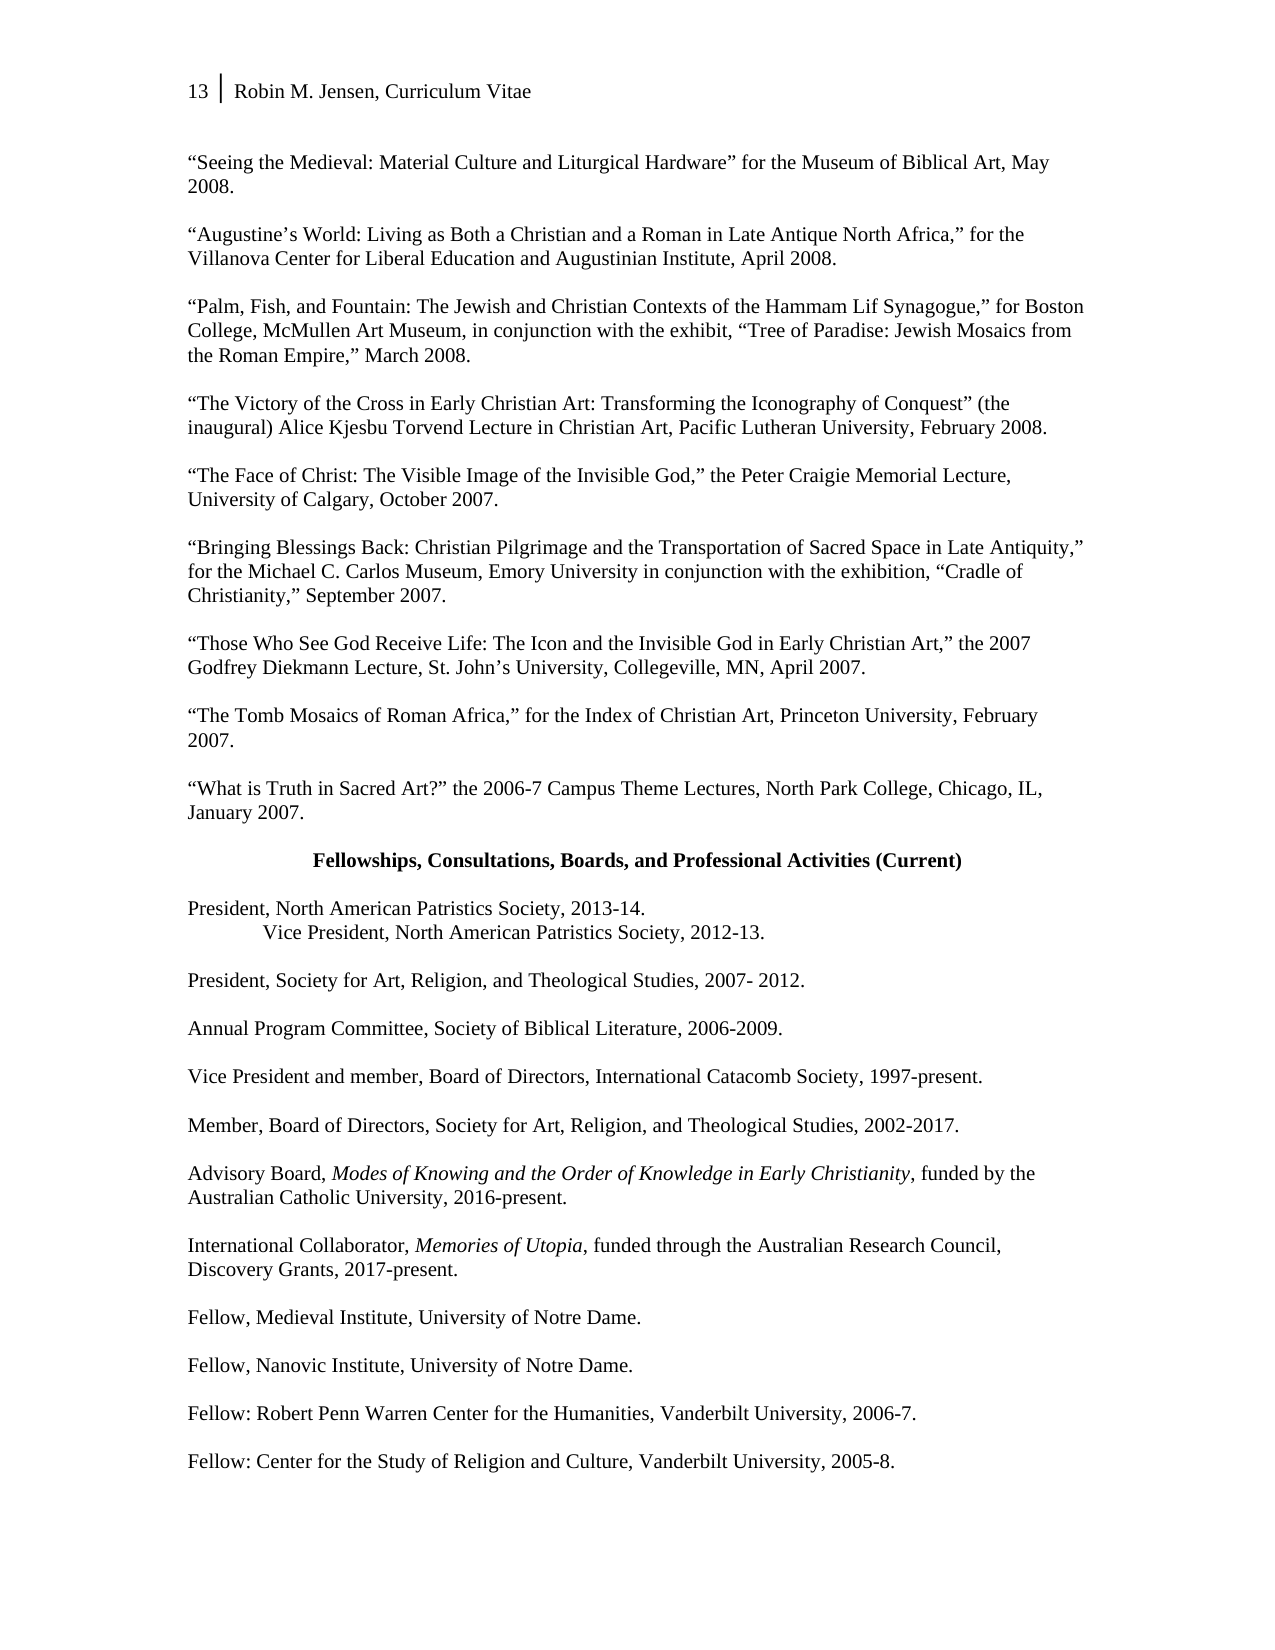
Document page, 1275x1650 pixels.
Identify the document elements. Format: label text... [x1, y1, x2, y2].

text Advisory Board, Modes of Knowing and the Order of Knowledge in Early Christianity, funded by the Australian Catholic University, 2016-present. [187, 1161, 1087, 1209]
text Vice President, North American Patristics Society, 2012-13. [187, 920, 1087, 944]
text “Those Who See God Receive Life: The Icon and the Invisible God in Early Christian Art,” the 2007 Godfrey Diekmann Lecture, St. John’s University, Collegeville, MN, April 2007. [187, 631, 1087, 679]
text Fellow: Robert Penn Warren Center for the Humanities, Vanderbilt University, 2006-7. [187, 1401, 1087, 1425]
text “Palm, Fish, and Fountain: The Jewish and Christian Contexts of the Hammam Lif Synagogue,” for Boston College, McMullen Art Museum, in conjunction with the exhibit, “Tree of Paradise: Jewish Mosaics from the Roman Empire,” March 2008. [187, 294, 1087, 367]
text “The Victory of the Cross in Early Christian Art: Transforming the Iconography of Conquest” (the inaugural) Alice Kjesbu Torvend Lecture in Christian Art, Pacific Lutheran University, February 2008. [187, 391, 1087, 439]
text Fellow: Center for the Study of Religion and Culture, Vanderbilt University, 2005-8. [187, 1449, 1087, 1473]
text Fellow, Nanovic Institute, University of Notre Dame. [187, 1353, 1087, 1377]
text Fellowships, Consultations, Boards, and Professional Activities (Current) [187, 848, 1087, 872]
text Fellow, Medieval Institute, University of Notre Dame. [187, 1305, 1087, 1329]
text Annual Program Committee, Society of Biblical Literature, 2006-2009. [187, 1016, 1087, 1040]
text President, Society for Art, Religion, and Theological Studies, 2007- 2012. [187, 968, 1087, 992]
text President, North American Patristics Society, 2013-14. [187, 896, 1087, 920]
text “What is Truth in Sacred Art?” the 2006-7 Campus Theme Lectures, North Park College, Chicago, IL, January 2007. [187, 776, 1087, 824]
text Vice President and member, Board of Directors, International Catacomb Society, 1997-present. [187, 1064, 1087, 1088]
text “Seeing the Medieval: Material Culture and Liturgical Hardware” for the Museum of Biblical Art, May 2008. [187, 150, 1087, 198]
text “The Face of Christ: The Visible Image of the Invisible God,” the Peter Craigie Memorial Lecture, University of Calgary, October 2007. [187, 463, 1087, 511]
text Member, Board of Directors, Society for Art, Religion, and Theological Studies, 2002-2017. [187, 1112, 1087, 1137]
text “Bringing Blessings Back: Christian Pilgrimage and the Transportation of Sacred Space in Late Antiquity,” for the Michael C. Carlos Museum, Emory University in conjunction with the exhibition, “Cradle of Christianity,” September 2007. [187, 535, 1087, 607]
text “The Tomb Mosaics of Roman Africa,” for the Index of Christian Art, Princeton University, February 2007. [187, 703, 1087, 752]
text International Collaborator, Memories of Utopia, funded through the Australian Research Council, Discovery Grants, 2017-present. [187, 1233, 1087, 1281]
text “Augustine’s World: Living as Both a Christian and a Roman in Late Antique North Africa,” for the Villanova Center for Liberal Education and Augustinian Institute, April 2008. [187, 222, 1087, 270]
